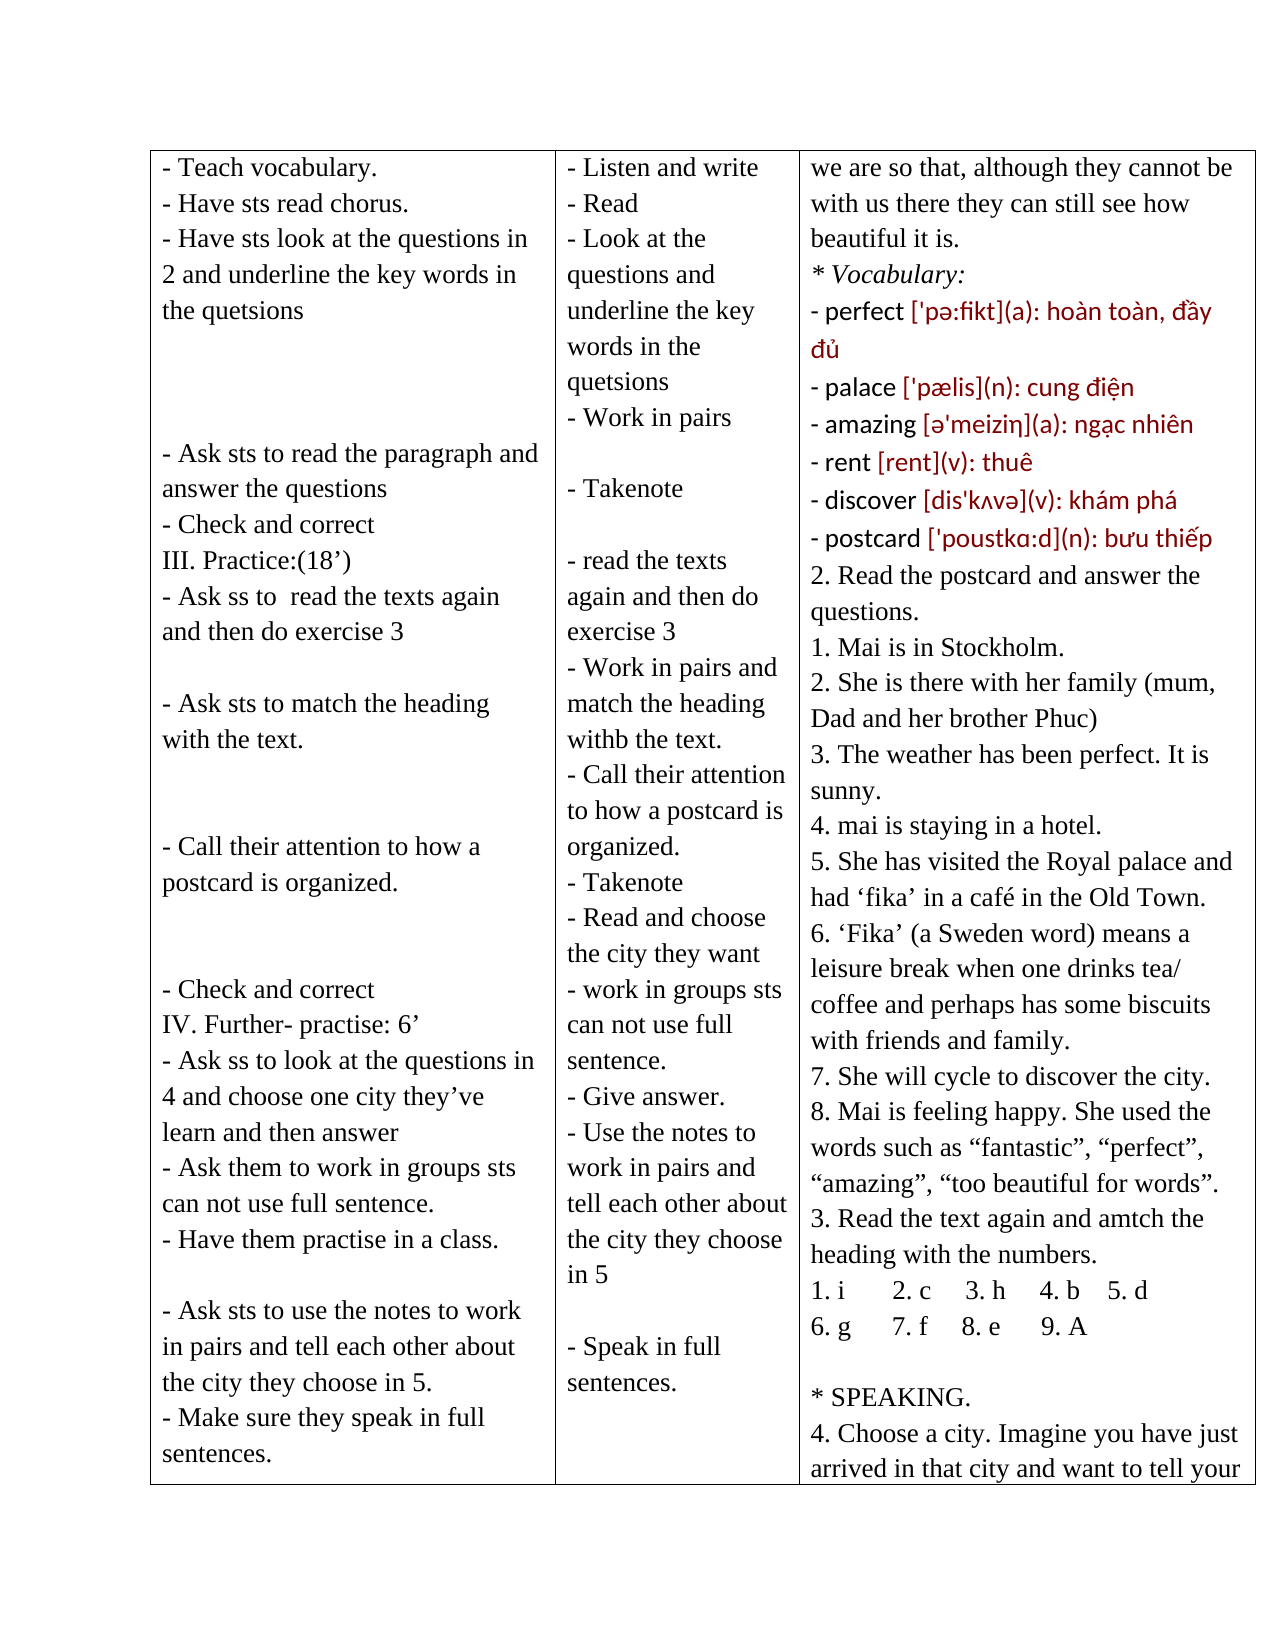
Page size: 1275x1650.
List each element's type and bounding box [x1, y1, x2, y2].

table_cell [151, 151, 555, 1484]
table_cell [800, 151, 1255, 1484]
table_cell [556, 151, 799, 1484]
